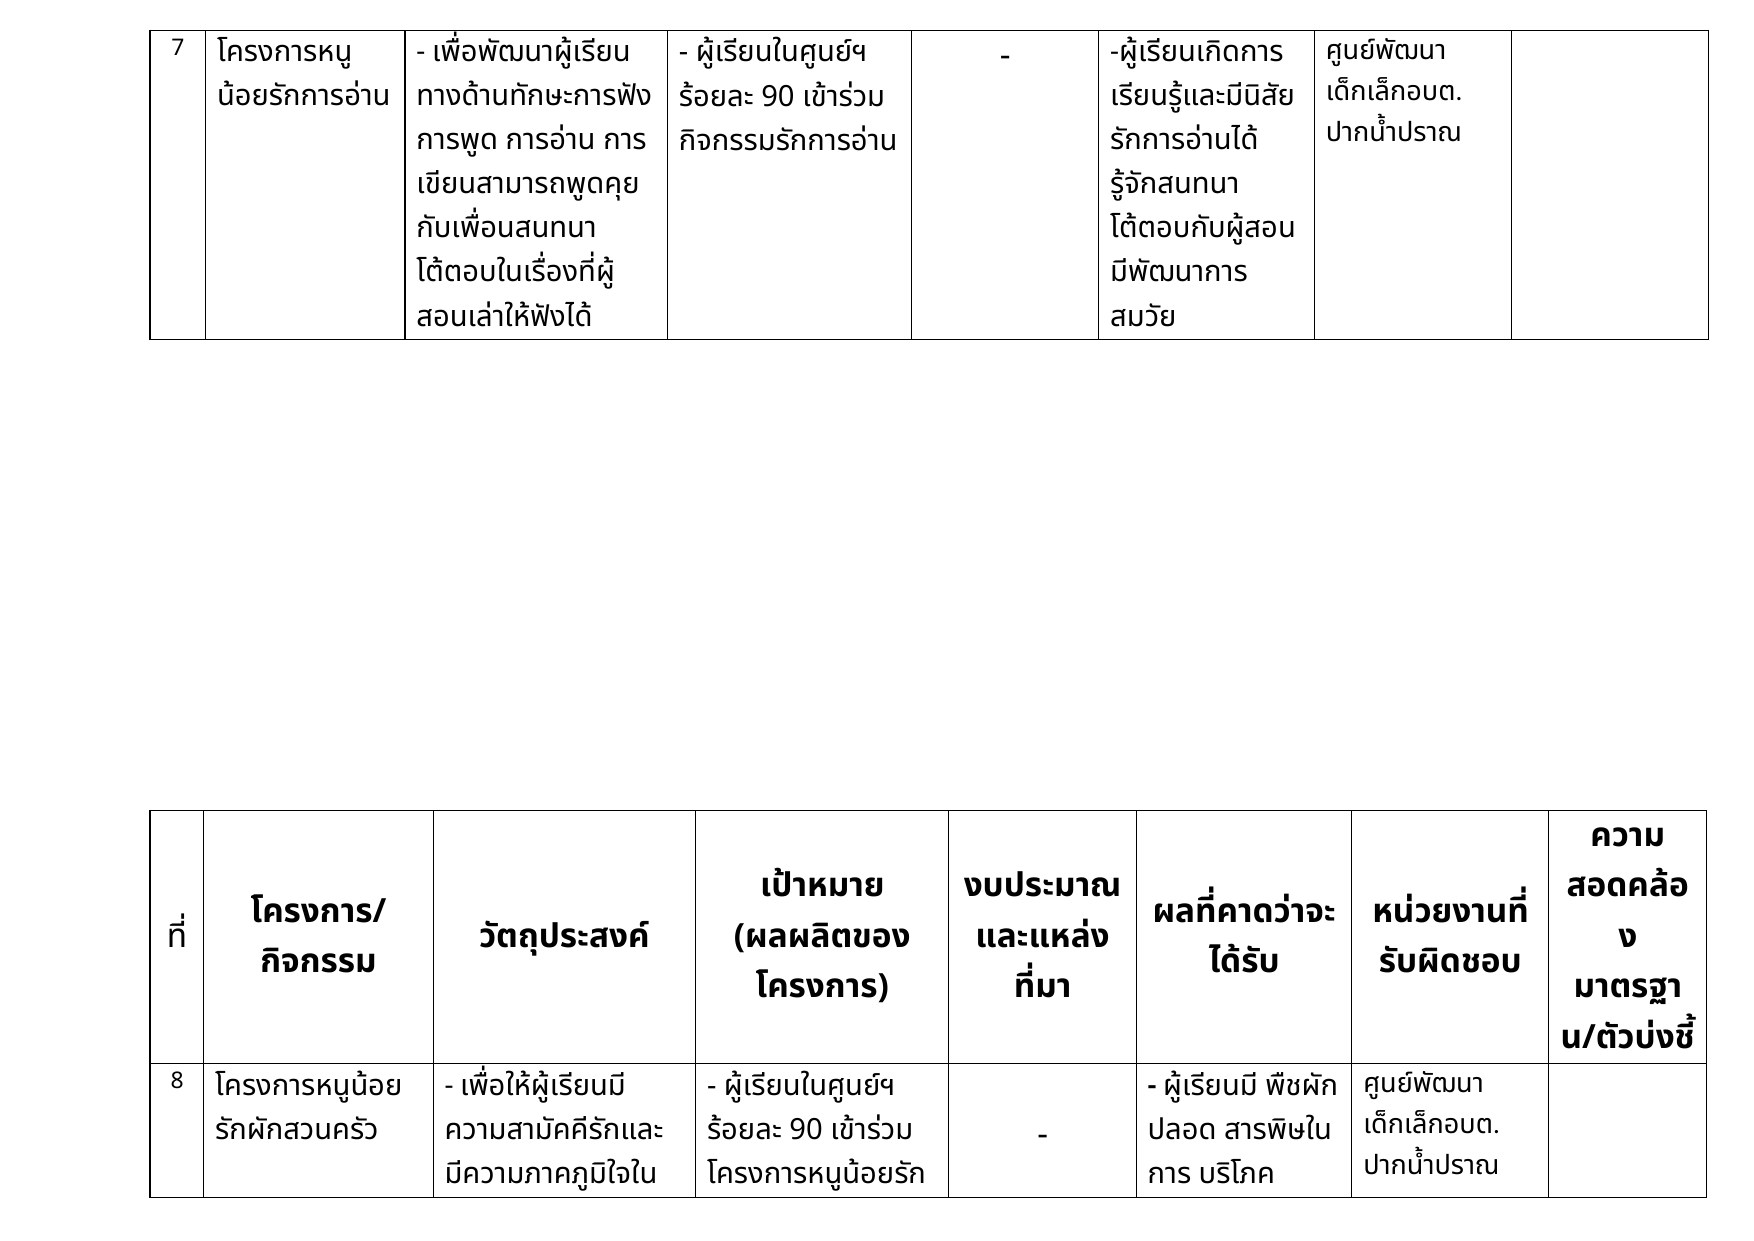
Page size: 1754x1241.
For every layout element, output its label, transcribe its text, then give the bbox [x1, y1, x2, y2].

table_cell โครงการหนูน้อยรักการอ่าน [206, 31, 404, 339]
table_header หน่วยงานที่รับผิดชอบ [1352, 811, 1548, 1063]
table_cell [1352, 1064, 1548, 1197]
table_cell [434, 1064, 695, 1197]
table_header โครงการ/กิจกรรม [204, 811, 433, 1063]
table_header ผลที่คาดว่าจะได้รับ [1137, 811, 1351, 1063]
table_cell - เพื่อพัฒนาผู้เรียนทางด้านทักษะการฟัง การพูด การอ่าน การเขียนสามารถพูดคุยกับเพื่อนสนทนาโต้ตอบในเรื่องที่ผู้สอนเล่าให้ฟังได้ [406, 31, 667, 339]
table_cell -ผู้เรียนเกิดการเรียนรู้และมีนิสัยรักการอ่านได้รู้จักสนทนาโต้ตอบกับผู้สอนมีพัฒนาการสมวัย [1099, 31, 1314, 339]
table_header ที่ [151, 811, 203, 1063]
table_cell [1512, 31, 1708, 339]
table_cell [1549, 1064, 1706, 1197]
table_header ความสอดคล้องมาตรฐาน/ตัวบ่งชี้ [1549, 811, 1706, 1063]
table_header วัตถุประสงค์ [434, 811, 695, 1063]
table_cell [204, 1064, 433, 1197]
table_cell 7 [151, 31, 205, 339]
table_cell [1315, 31, 1511, 339]
table_cell - [949, 1064, 1136, 1197]
table_cell - [912, 31, 1098, 339]
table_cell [696, 1064, 948, 1197]
table_cell - ผู้เรียนในศูนย์ฯร้อยละ 90 เข้าร่วมกิจกรรมรักการอ่าน [668, 31, 911, 339]
table_header เป้าหมาย (ผลผลิตของโครงการ) [696, 811, 948, 1063]
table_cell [1137, 1064, 1351, 1197]
table_header งบประมาณและแหล่งที่มา [949, 811, 1136, 1063]
table_cell 8 [151, 1064, 203, 1197]
